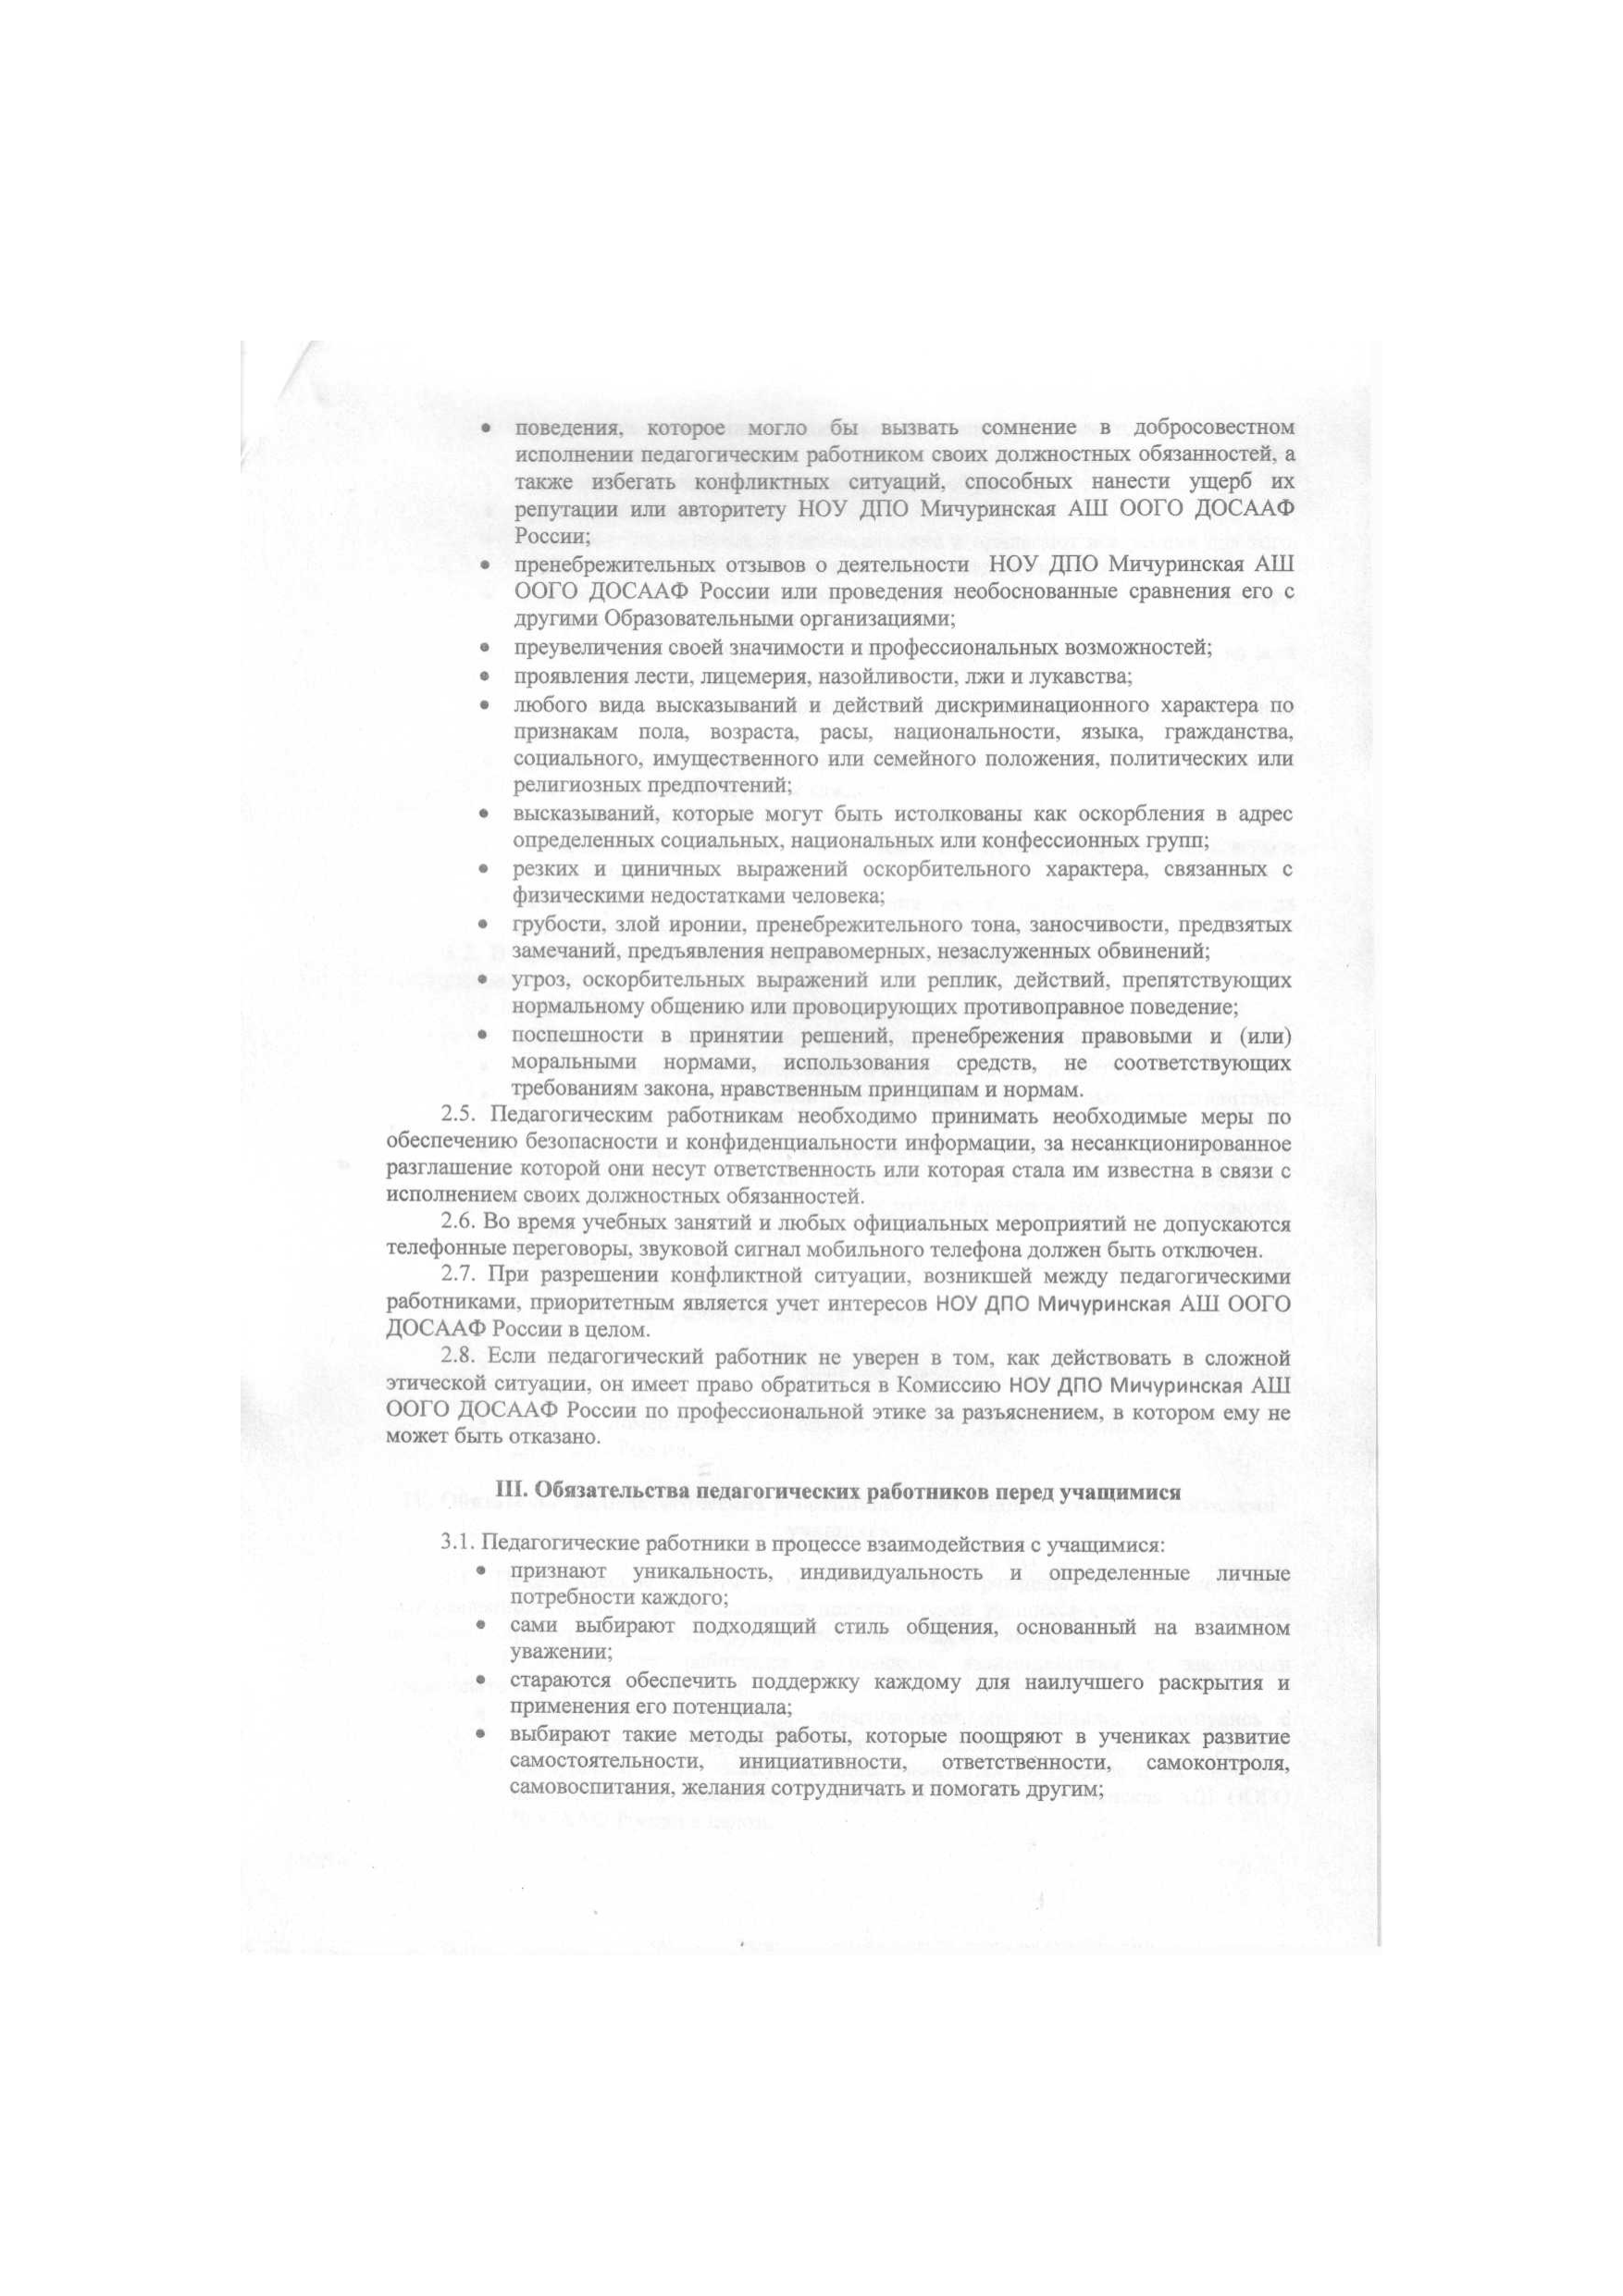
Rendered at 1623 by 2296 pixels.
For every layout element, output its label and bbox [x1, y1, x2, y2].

picture [241, 341, 1382, 1955]
